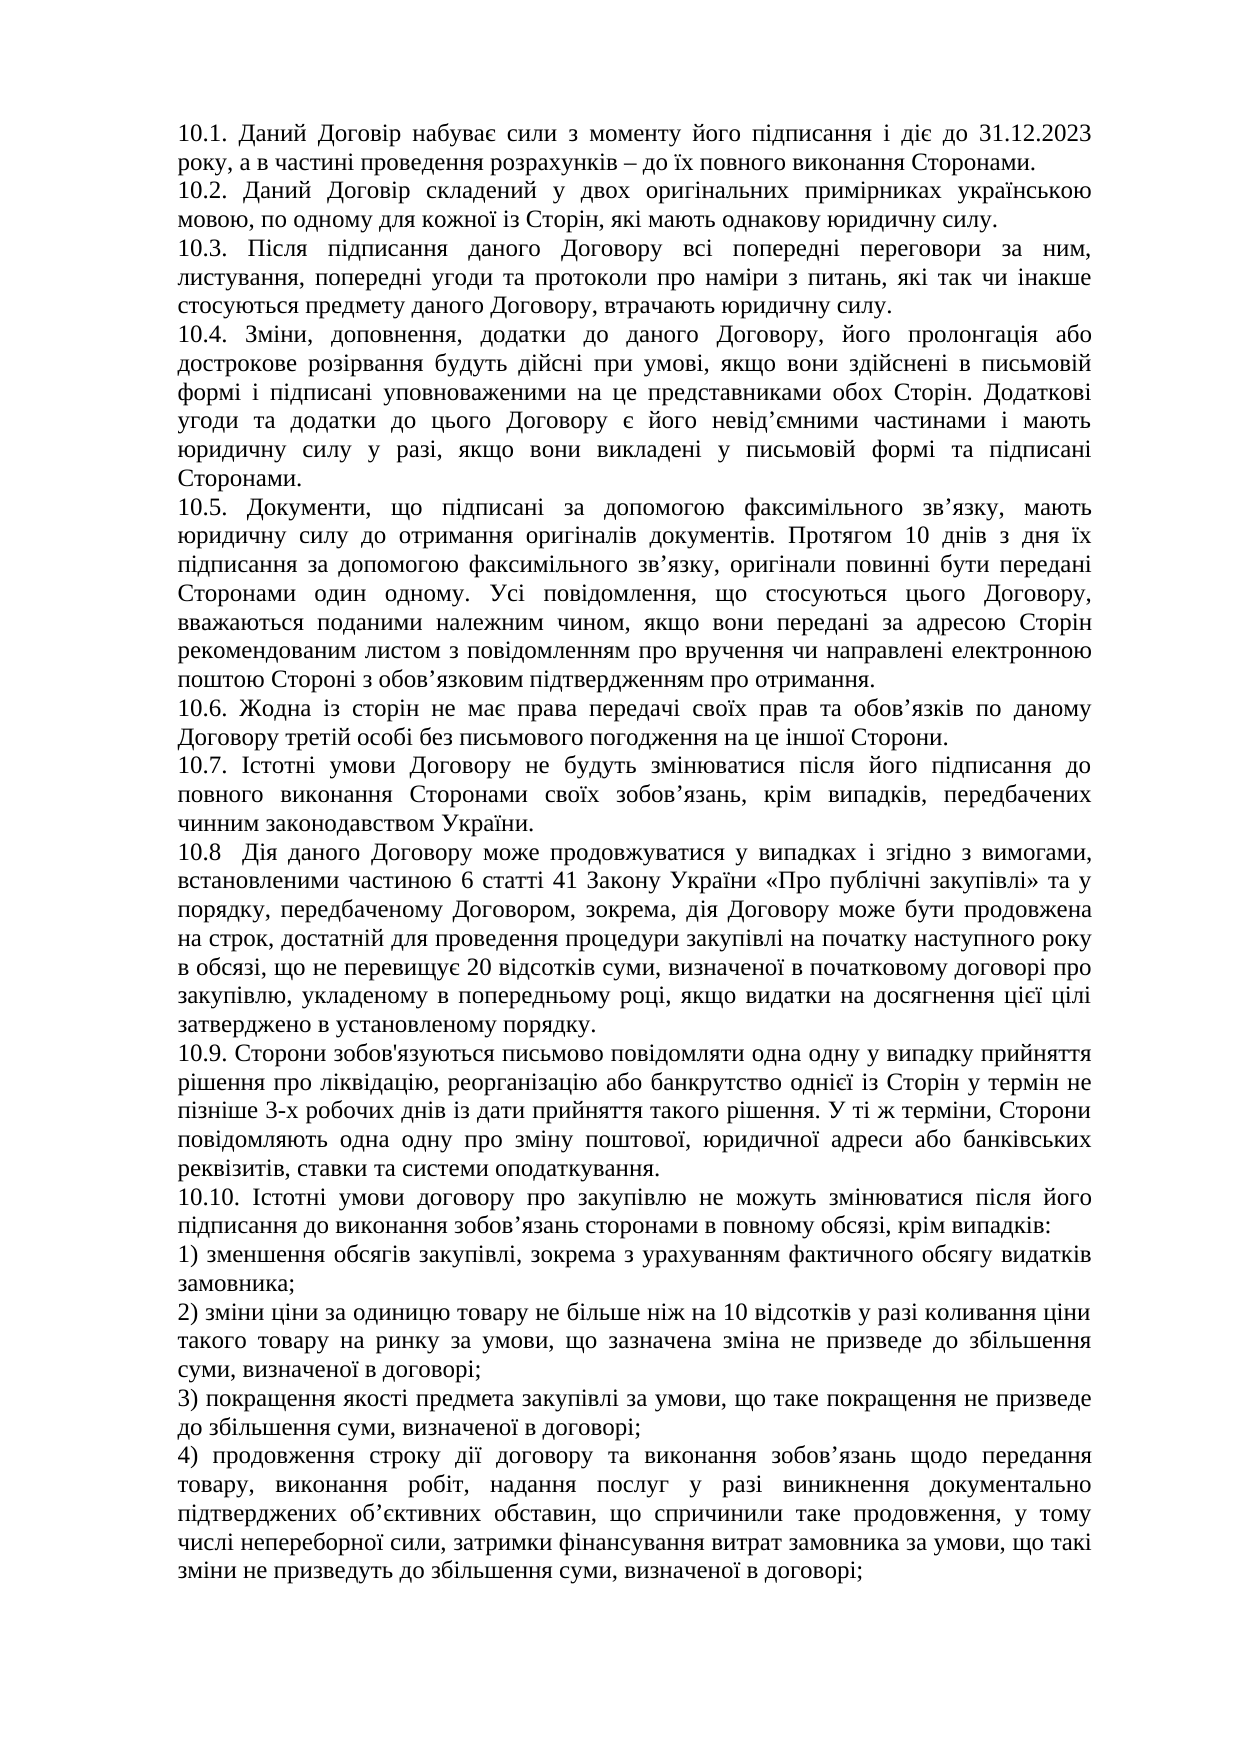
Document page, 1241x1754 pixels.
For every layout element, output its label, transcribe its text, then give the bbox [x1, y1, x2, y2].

text 10.8 Дія даного Договору може продовжуватися у випадках і згідно з вимогами, встановленими частиною 6 статті 41 Закону України «Про публічні закупівлі» та у порядку, передбаченому Договором, зокрема, дія Договору може бути продовжена на строк, достатній для проведення процедури закупівлі на початку наступного року в обсязі, що не перевищує 20 відсотків суми, визначеної в початковому договорі про закупівлю, укладеному в попередньому році, якщо видатки на досягнення цієї цілі затверджено в установленому порядку. [177, 837, 1093, 1038]
text 10.4. Зміни, доповнення, додатки до даного Договору, його пролонгація або дострокове розірвання будуть дійсні при умові, якщо вони здійснені в письмовій формі і підписані уповноваженими на це представниками обох Сторін. Додаткові угоди та додатки до цього Договору є його невід’ємними частинами і мають юридичну силу у разі, якщо вони викладені у письмовій формі та підписані Сторонами. [177, 319, 1093, 492]
text 1) зменшення обсягів закупівлі, зокрема з урахуванням фактичного обсягу видатків замовника; [177, 1239, 1093, 1297]
text 10.10. Істотні умови договору про закупівлю не можуть змінюватися після його підписання до виконання зобов’язань сторонами в повному обсязі, крім випадків: [177, 1182, 1093, 1239]
text 2) зміни ціни за одиницю товару не більше ніж на 10 відсотків у разі коливання ціни такого товару на ринку за умови, що зазначена зміна не призведе до збільшення суми, визначеної в договорі; [177, 1297, 1093, 1383]
text 3) покращення якості предмета закупівлі за умови, що таке покращення не призведе до збільшення суми, визначеної в договорі; [177, 1383, 1093, 1441]
text 10.5. Документи, що підписані за допомогою факсимільного зв’язку, мають юридичну силу до отримання оригіналів документів. Протягом 10 днів з дня їх підписання за допомогою факсимільного зв’язку, оригінали повинні бути передані Сторонами один одному. Усі повідомлення, що стосуються цього Договору, вважаються поданими належним чином, якщо вони передані за адресою Сторін рекомендованим листом з повідомленням про вручення чи направлені електронною поштою Стороні з обов’язковим підтвердженням про отримання. [177, 492, 1093, 693]
text 10.3. Після підписання даного Договору всі попередні переговори за ним, листування, попередні угоди та протоколи про наміри з питань, які так чи інакше стосуються предмету даного Договору, втрачають юридичну силу. [177, 233, 1093, 319]
text 10.6. Жодна із сторін не має права передачі своїх прав та обов’язків по даному Договору третій особі без письмового погодження на це іншої Сторони. [177, 693, 1093, 751]
text 10.1. Даний Договір набуває сили з моменту його підписання і діє до 31.12.2023 року, а в частині проведення розрахунків – до їх повного виконання Сторонами. [177, 118, 1093, 176]
text 10.2. Даний Договір складений у двох оригінальних примірниках українською мовою, по одному для кожної із Сторін, які мають однакову юридичну силу. [177, 176, 1093, 233]
text 10.7. Істотні умови Договору не будуть змінюватися після його підписання до повного виконання Сторонами своїх зобов’язань, крім випадків, передбачених чинним законодавством України. [177, 751, 1093, 837]
text 10.9. Сторони зобов'язуються письмово повідомляти одна одну у випадку прийняття рішення про ліквідацію, реорганізацію або банкрутство однієї із Сторін у термін не пізніше 3-х робочих днів із дати прийняття такого рішення. У ті ж терміни, Сторони повідомляють одна одну про зміну поштової, юридичної адреси або банківських реквізитів, ставки та системи оподаткування. [177, 1038, 1093, 1182]
text 4) продовження строку дії договору та виконання зобов’язань щодо передання товару, виконання робіт, надання послуг у разі виникнення документально підтверджених об’єктивних обставин, що спричинили таке продовження, у тому числі непереборної сили, затримки фінансування витрат замовника за умови, що такі зміни не призведуть до збільшення суми, визначеної в договорі; [177, 1441, 1093, 1584]
